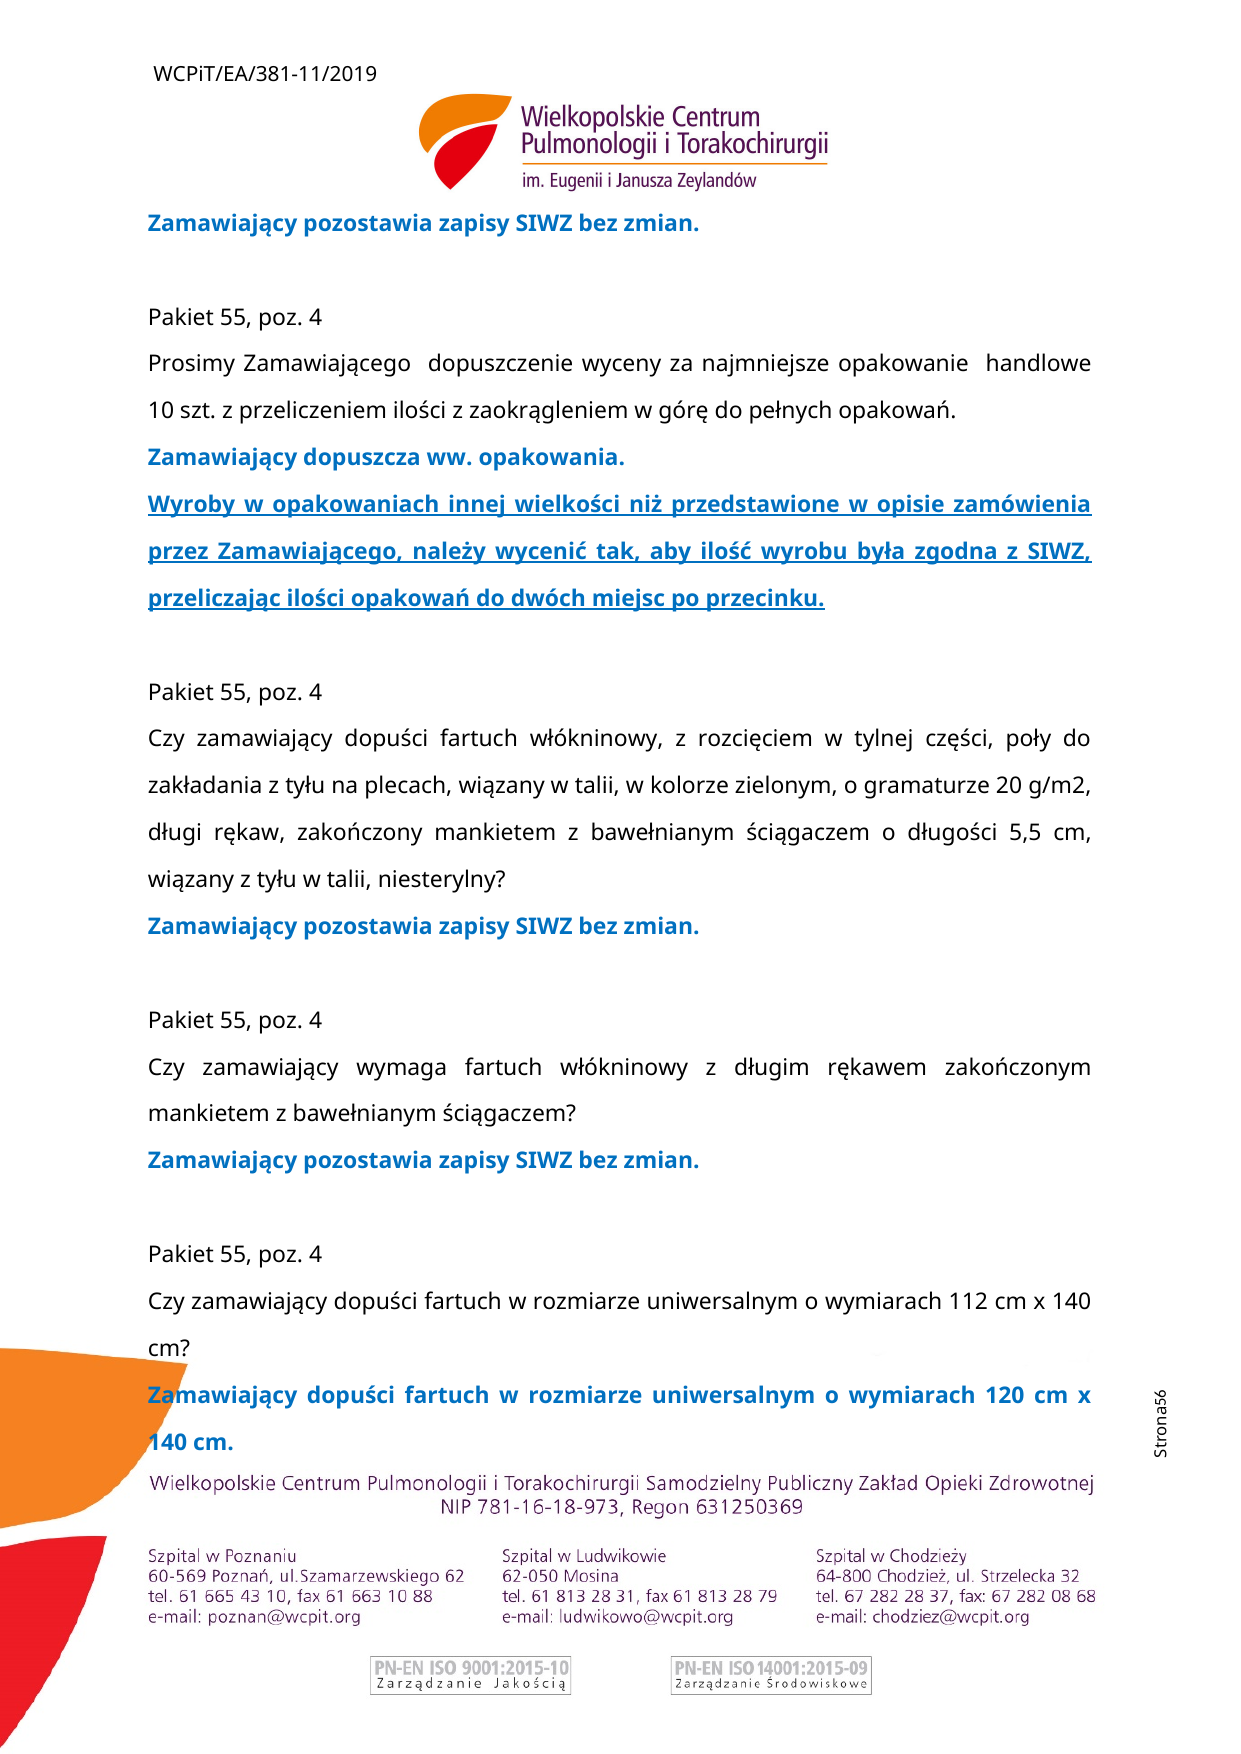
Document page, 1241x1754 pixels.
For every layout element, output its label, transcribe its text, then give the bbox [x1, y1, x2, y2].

text Zamawiający pozostawia zapisy SIWZ bez zmian. [148, 910, 1092, 941]
text Zamawiający pozostawia zapisy SIWZ bez zmian. [148, 1144, 1092, 1176]
picture [398, 0, 842, 207]
text Czy zamawiający dopuści fartuch włókninowy, z rozcięciem w tylnej części, poły do zakładania z tyłu na plecach, wiązany w talii, w kolorze zielonym, o gramaturze 20 g/m2, długi rękaw, zakończony mankietem z bawełnianym ściągaczem o długości 5,5 cm, wiązany z tyłu w talii, niesterylny? [148, 722, 1092, 894]
text Pakiet 55, poz. 4 [148, 1004, 1092, 1035]
text Pakiet 55, poz. 4 [148, 676, 1092, 707]
list Zamawiający dopuszcza ww. opakowania. [148, 441, 1092, 472]
text Zamawiający pozostawia zapisy SIWZ bez zmian. [148, 207, 1092, 238]
text Pakiet 55, poz. 4 [148, 301, 1092, 332]
text Prosimy Zamawiającego dopuszczenie wyceny za najmniejsze opakowanie handlowe 10 szt. z przeliczeniem ilości z zaokrągleniem w górę do pełnych opakowań. [148, 347, 1092, 426]
text Czy zamawiający dopuści fartuch w rozmiarze uniwersalnym o wymiarach 112 cm x 140 cm? [148, 1285, 1092, 1363]
picture [0, 1340, 1241, 1754]
text Zamawiający dopuści fartuch w rozmiarze uniwersalnym o wymiarach 120 cm x 140 cm. [148, 1379, 1092, 1457]
text Czy zamawiający wymaga fartuch włókninowy z długim rękawem zakończonym mankietem z bawełnianym ściągaczem? [148, 1051, 1092, 1129]
text Pakiet 55, poz. 4 [148, 1238, 1092, 1269]
